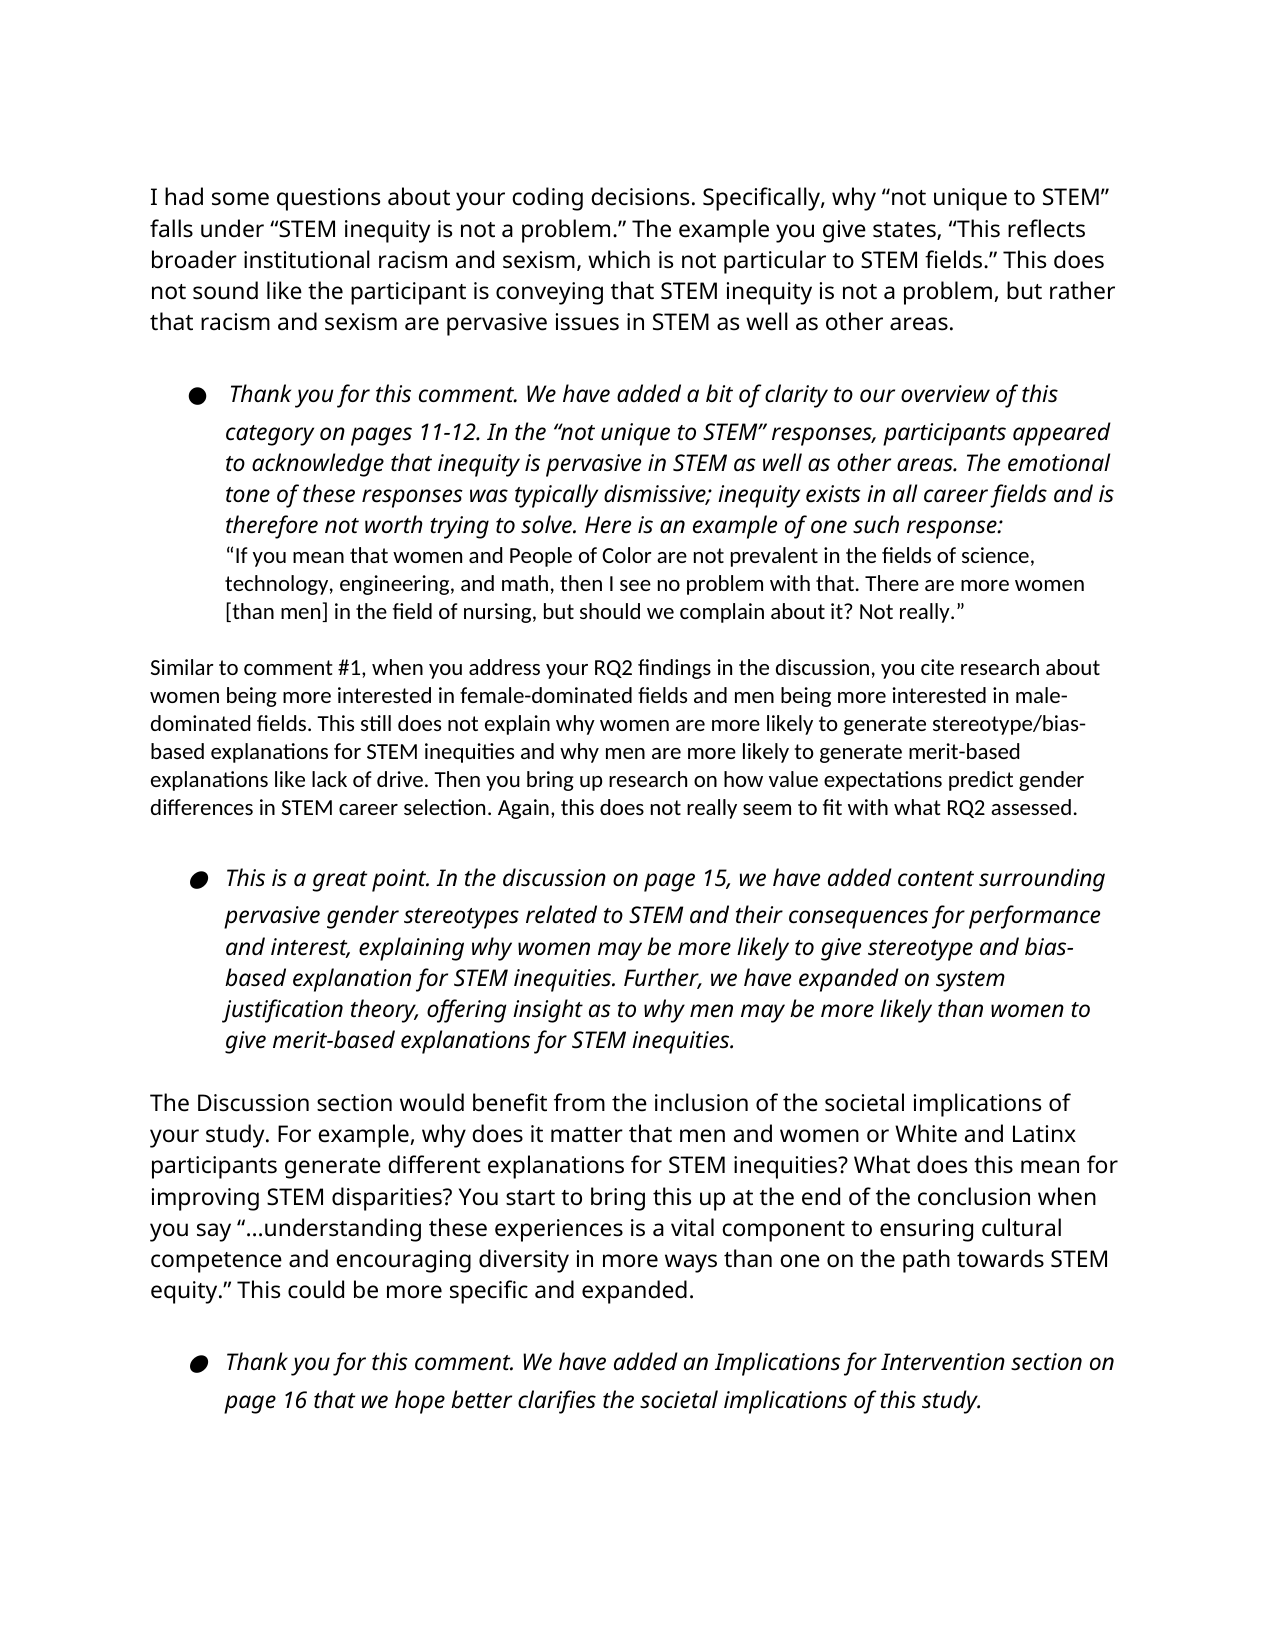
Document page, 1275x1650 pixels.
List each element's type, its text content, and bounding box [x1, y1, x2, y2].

list Thank you for this comment. We have added an Implications for Intervention section on page 16 that we hope better clarifies the societal implications of this study. [187, 1337, 1125, 1415]
list This is a great point. In the discussion on page 15, we have added content surrounding pervasive gender stereotypes related to STEM and their consequences for performance and interest, explaining why women may be more likely to give stereotype and bias-based explanation for STEM inequities. Further, we have expanded on system justification theory, offering insight as to why men may be more likely than women to give merit-based explanations for STEM inequities. [187, 852, 1125, 1055]
text I had some questions about your coding decisions. Specifically, why “not unique to STEM” falls under “STEM inequity is not a problem.” The example you give states, “This reflects broader institutional racism and sexism, which is not particular to STEM fields.” This does not sound like the participant is conveying that STEM inequity is not a problem, but rather that racism and sexism are pervasive issues in STEM as well as other areas. [150, 181, 1125, 337]
text The Discussion section would benefit from the inclusion of the societal implications of your study. For example, why does it matter that men and women or White and Latinx participants generate different explanations for STEM inequities? What does this mean for improving STEM disparities? You start to bring this up at the end of the conclusion when you say “…understanding these experiences is a vital component to ensuring cultural competence and encouraging diversity in more ways than one on the path towards STEM equity.” This could be more specific and expanded. [150, 1087, 1125, 1305]
list Thank you for this comment. We have added a bit of clarity to our overview of this category on pages 11-12. In the “not unique to STEM” responses, participants appeared to acknowledge that inequity is pervasive in STEM as well as other areas. The emotional tone of these responses was typically dismissive; inequity exists in all career fields and is therefore not worth trying to solve. Here is an example of one such response: [187, 369, 1125, 541]
